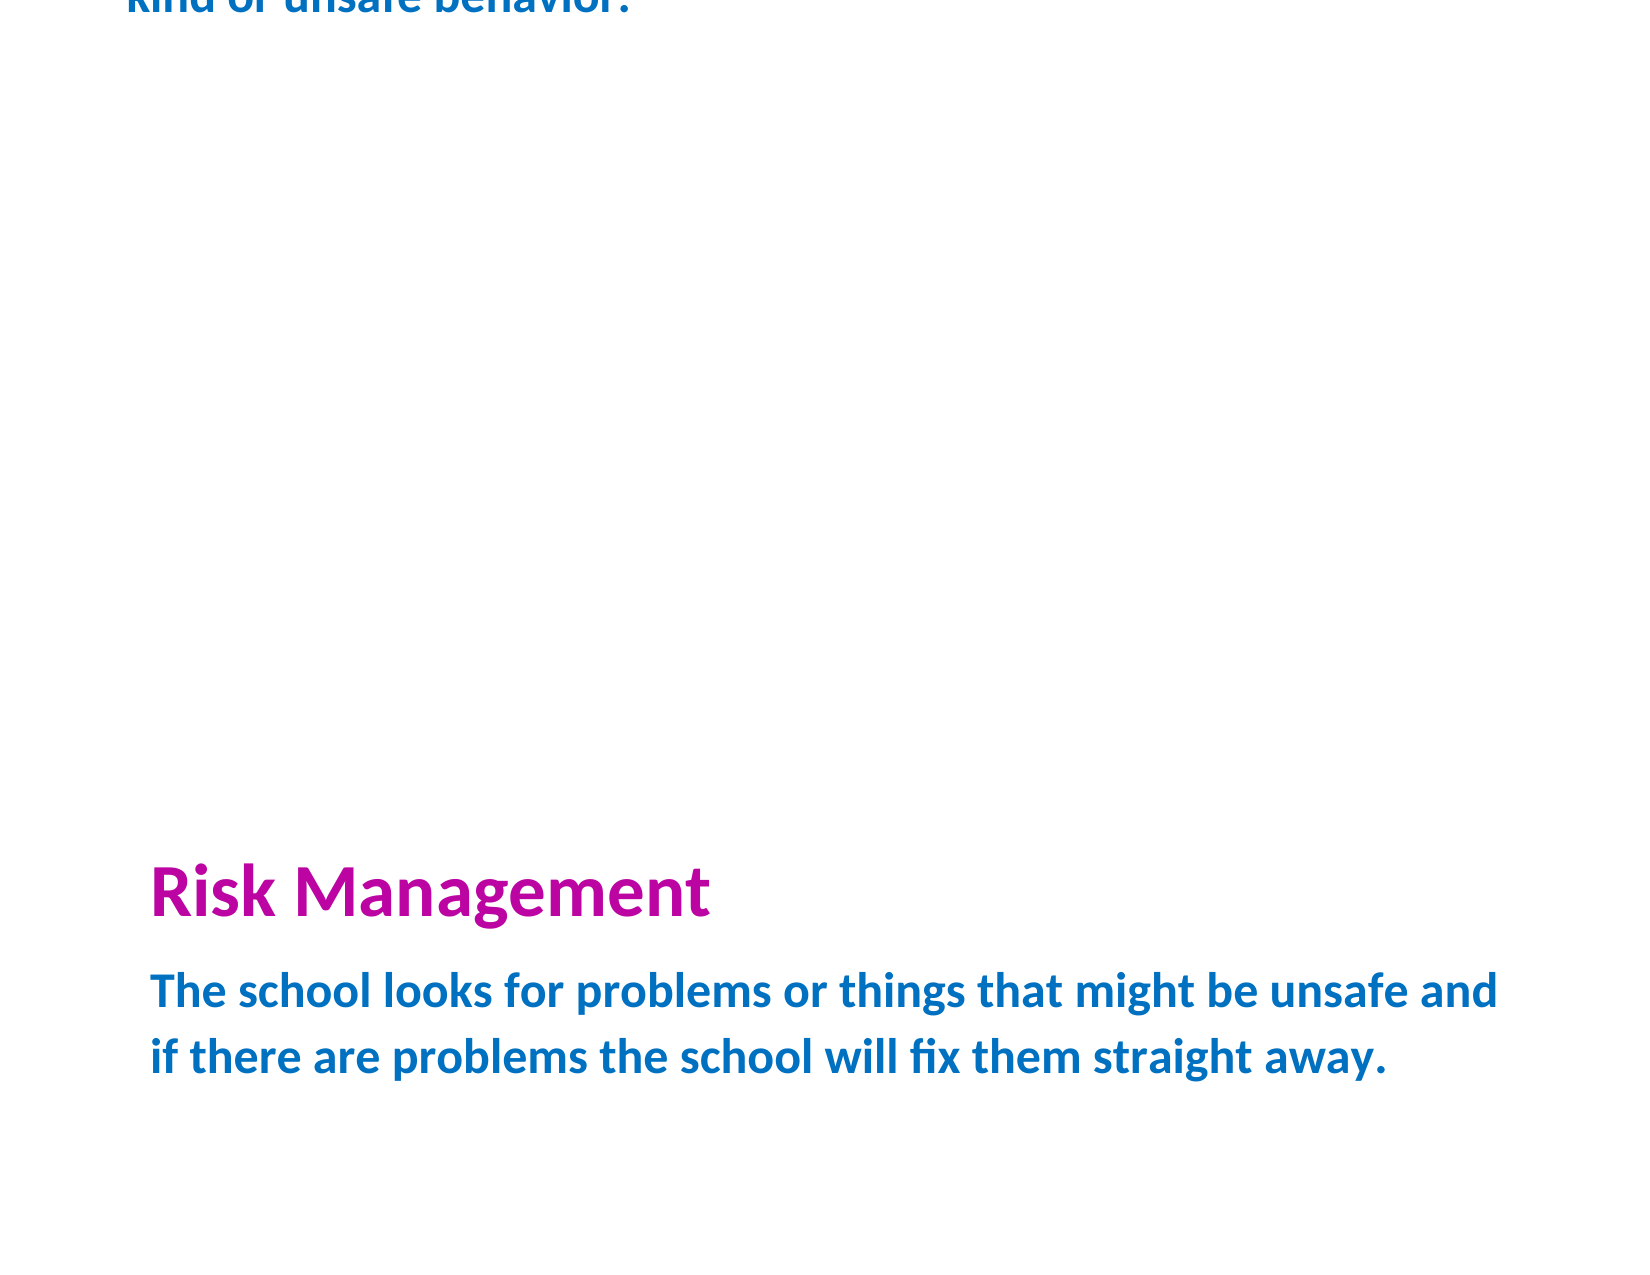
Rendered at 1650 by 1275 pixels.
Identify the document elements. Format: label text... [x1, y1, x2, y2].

text The school looks for problems or things that might be unsafe and if there are problems the school will fix them straight away. [150, 959, 1500, 1086]
text Risk Management [150, 843, 1500, 935]
